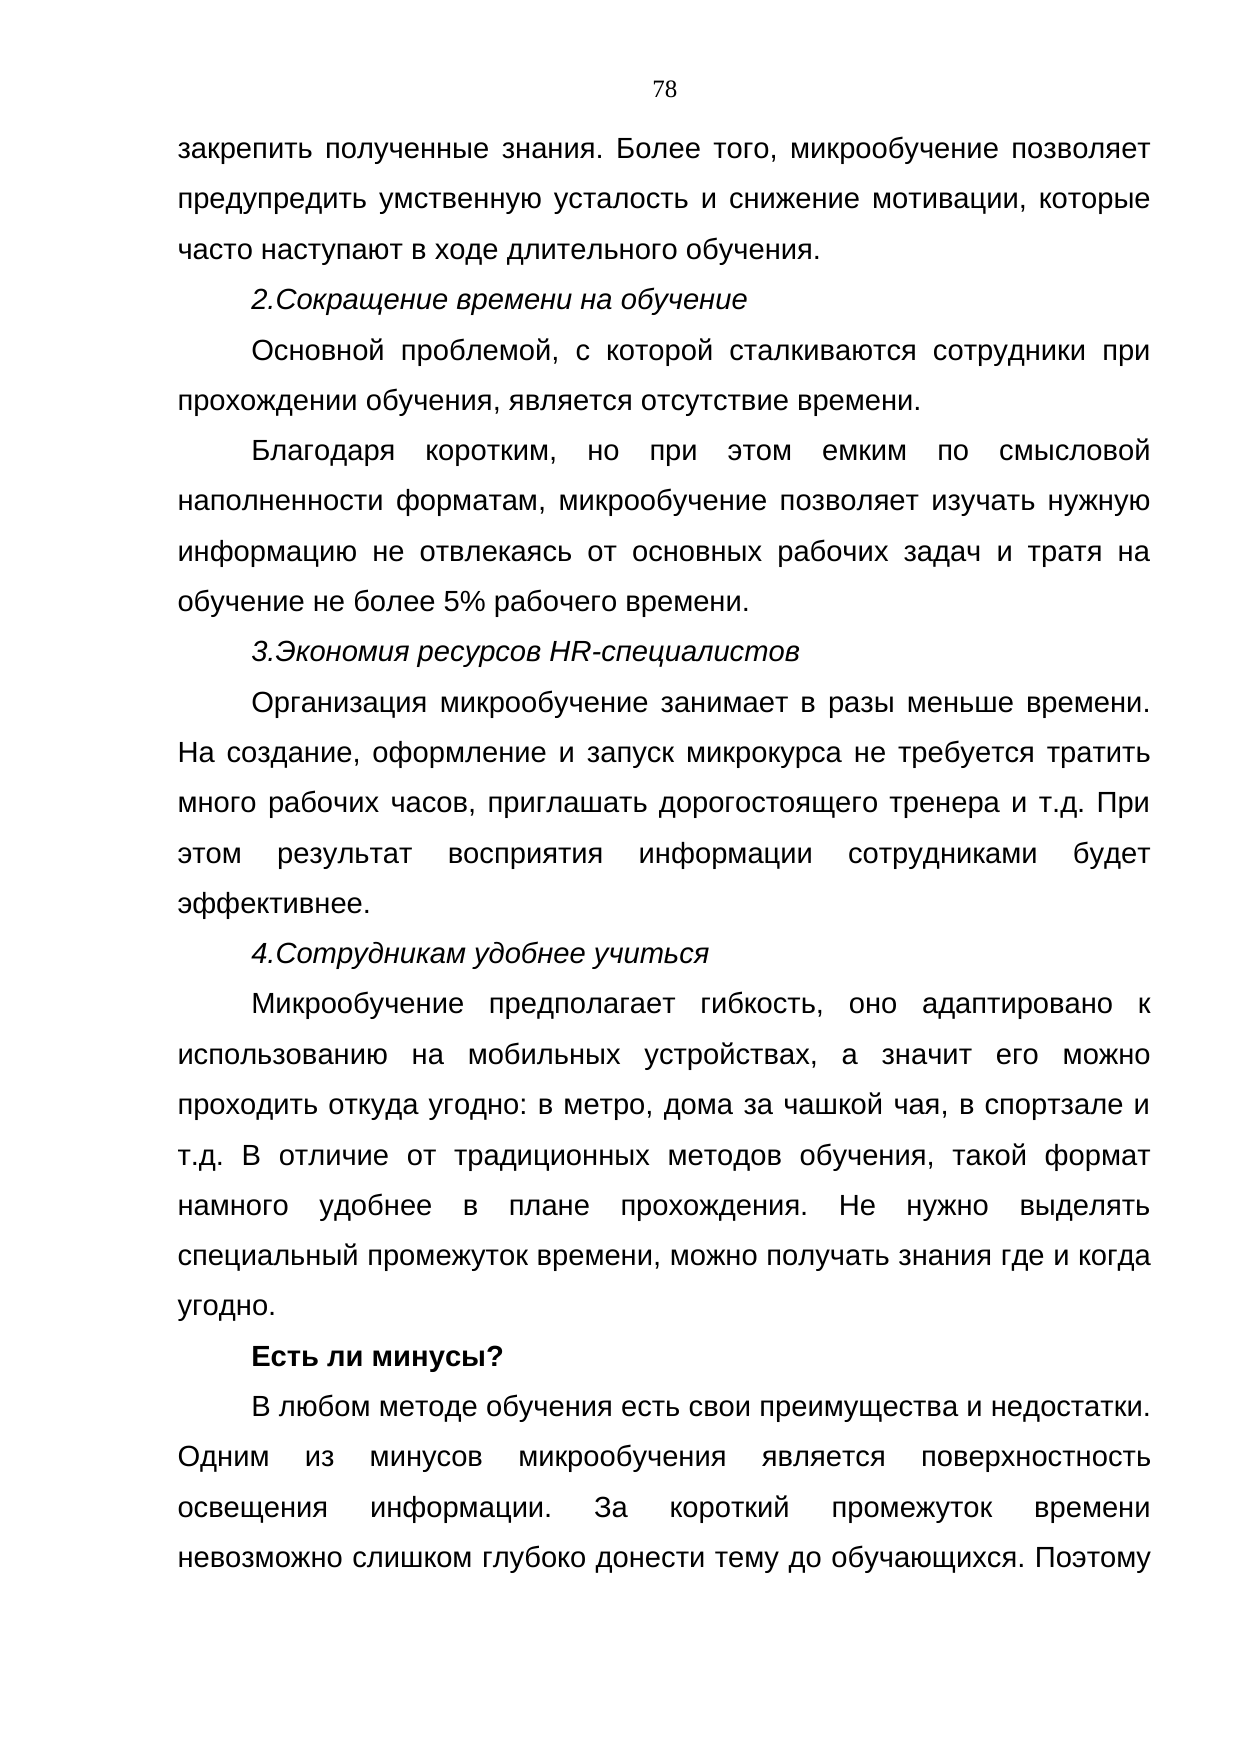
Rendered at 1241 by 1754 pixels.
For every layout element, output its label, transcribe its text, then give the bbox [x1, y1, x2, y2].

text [177, 1389, 1152, 1573]
text 2.Сокращение времени на обучение [177, 282, 1152, 316]
text Микрообучение предполагает гибкость, оно адаптировано к использованию на мобильных устройствах, а значит его можно проходить откуда угодно: в метро, дома за чашкой чая, в спортзале и т.д. В отличие от традиционных методов обучения, такой формат намного удобнее в плане прохождения. Не нужно выделять специальный промежуток времени, можно получать знания где и когда угодно. [177, 987, 1152, 1322]
text Организация микрообучение занимает в разы меньше времени. На создание, оформление и запуск микрокурса не требуется тратить много рабочих часов, приглашать дорогостоящего тренера и т.д. При этом результат восприятия информации сотрудниками будет эффективнее. [177, 685, 1152, 919]
text Благодаря коротким, но при этом емким по смысловой наполненности форматам, микрообучение позволяет изучать нужную информацию не отвлекаясь от основных рабочих задач и тратя на обучение не более 5% рабочего времени. [177, 433, 1152, 618]
text 4.Сотрудникам удобнее учиться [177, 936, 1152, 970]
text Есть ли минусы? [177, 1339, 1152, 1372]
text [177, 131, 1152, 265]
text Основной проблемой, с которой сталкиваются сотрудники при прохождении обучения, является отсутствие времени. [177, 332, 1152, 416]
text 3.Экономия ресурсов HR-специалистов [177, 634, 1152, 668]
